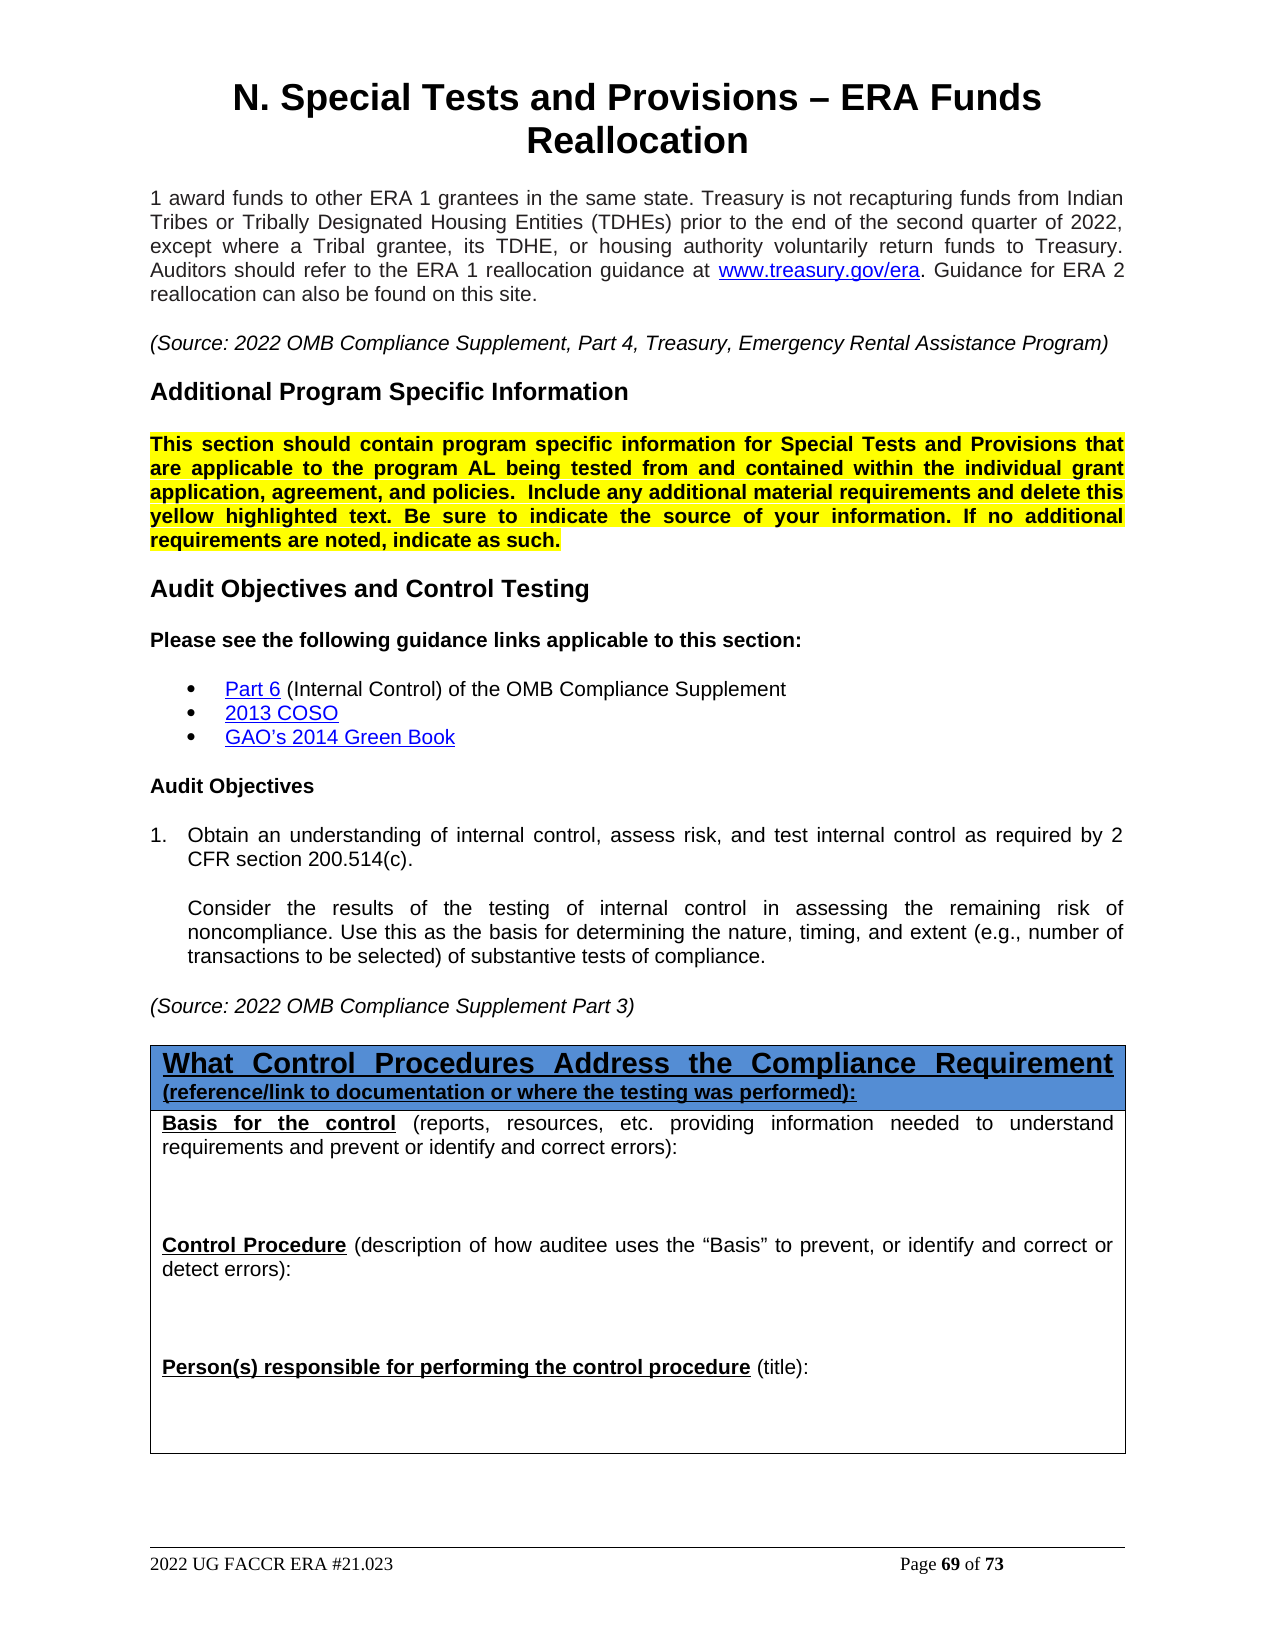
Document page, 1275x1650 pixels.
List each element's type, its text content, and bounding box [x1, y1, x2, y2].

text (Source: 2022 OMB Compliance Supplement Part 3) [150, 995, 1125, 1018]
text (Source: 2022 OMB Compliance Supplement, Part 4, Treasury, Emergency Rental Assistance Program) [150, 331, 1125, 355]
text Please see the following guidance links applicable to this section: [150, 628, 1125, 652]
text Audit Objectives [150, 774, 1125, 798]
subtitle Additional Program Specific Information [150, 380, 1125, 405]
list Part 6 (Internal Control) of the OMB Compliance Supplement [187, 677, 1125, 701]
table_header What Control Procedures Address the Compliance Requirement (reference/link to documentation or where the testing was performed): [151, 1046, 1125, 1110]
text 1. Obtain an understanding of internal control, assess risk, and test internal control as required by 2 CFR section 200.514(c). [150, 823, 1125, 871]
list GAO’s 2014 Green Book [187, 725, 1125, 749]
subtitle Audit Objectives and Control Testing [150, 578, 1125, 603]
text Consider the results of the testing of internal control in assessing the remaining risk of noncompliance. Use this as the basis for determining the nature, timing, and extent (e.g., number of transactions to be selected) of substantive tests of compliance. [187, 896, 1125, 968]
list 2013 COSO [187, 701, 1125, 725]
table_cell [151, 1111, 1125, 1452]
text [150, 186, 1125, 306]
